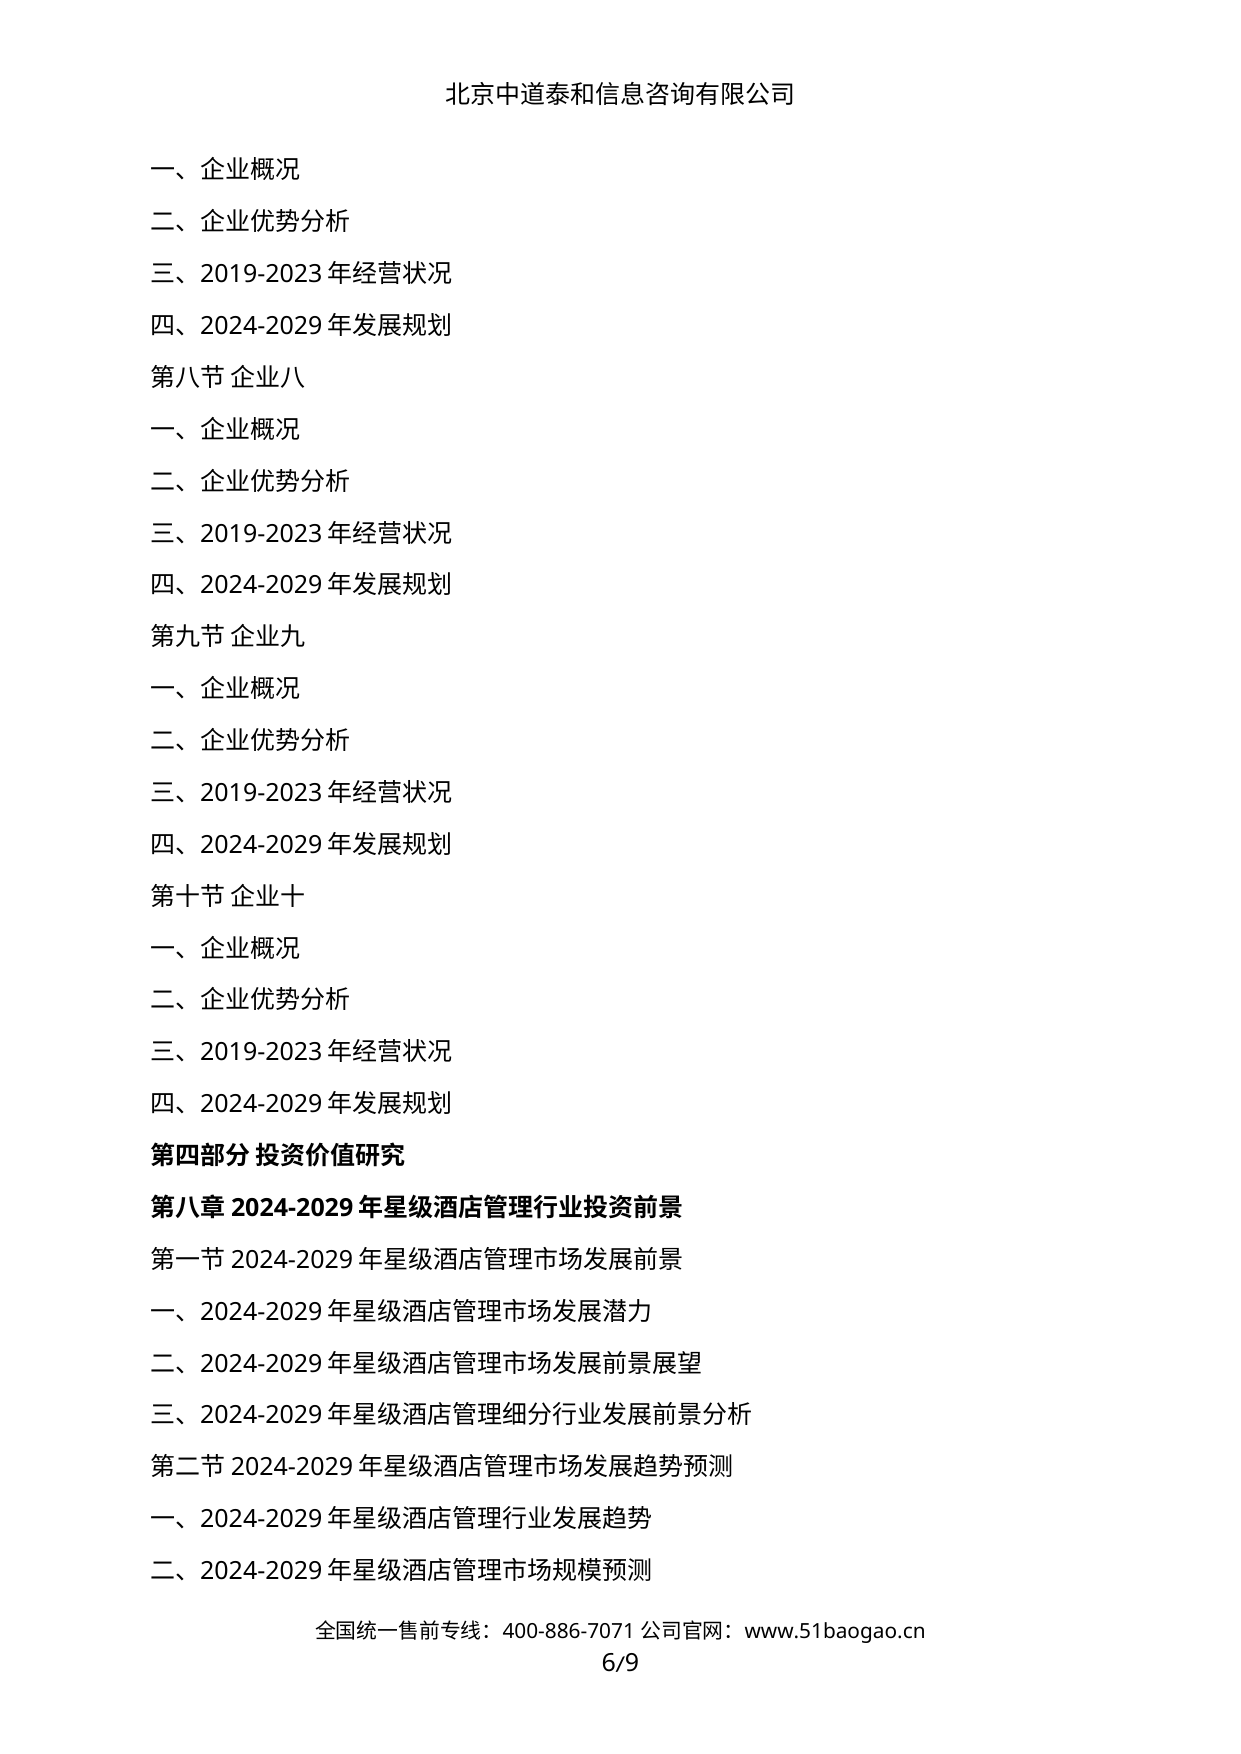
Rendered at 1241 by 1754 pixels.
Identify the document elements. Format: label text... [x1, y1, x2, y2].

text 四、2024-2029年发展规划 [150, 306, 1090, 342]
text 一、企业概况 [150, 669, 1090, 705]
text 第二节 2024-2029年星级酒店管理市场发展趋势预测 [150, 1447, 1090, 1483]
text 第八章 2024-2029年星级酒店管理行业投资前景 [150, 1187, 1090, 1224]
text 第四部分 投资价值研究 [150, 1136, 1090, 1172]
text 第九节 企业九 [150, 617, 1090, 653]
text 三、2019-2023年经营状况 [150, 772, 1090, 809]
text 一、2024-2029年星级酒店管理行业发展趋势 [150, 1499, 1090, 1535]
text 四、2024-2029年发展规划 [150, 1084, 1090, 1120]
text 四、2024-2029年发展规划 [150, 565, 1090, 601]
text 二、企业优势分析 [150, 202, 1090, 238]
text 第一节 2024-2029年星级酒店管理市场发展前景 [150, 1239, 1090, 1276]
text 二、2024-2029年星级酒店管理市场规模预测 [150, 1551, 1090, 1587]
text 一、企业概况 [150, 150, 1090, 186]
text 二、企业优势分析 [150, 461, 1090, 497]
text 三、2019-2023年经营状况 [150, 254, 1090, 290]
text 二、企业优势分析 [150, 980, 1090, 1016]
text 一、企业概况 [150, 409, 1090, 446]
text 二、企业优势分析 [150, 721, 1090, 757]
text 三、2019-2023年经营状况 [150, 1032, 1090, 1068]
text 四、2024-2029年发展规划 [150, 824, 1090, 861]
text 一、2024-2029年星级酒店管理市场发展潜力 [150, 1291, 1090, 1327]
text 一、企业概况 [150, 928, 1090, 964]
text 三、2019-2023年经营状况 [150, 513, 1090, 549]
text 二、2024-2029年星级酒店管理市场发展前景展望 [150, 1343, 1090, 1379]
text 第八节 企业八 [150, 357, 1090, 394]
text 三、2024-2029年星级酒店管理细分行业发展前景分析 [150, 1395, 1090, 1431]
text 第十节 企业十 [150, 876, 1090, 912]
